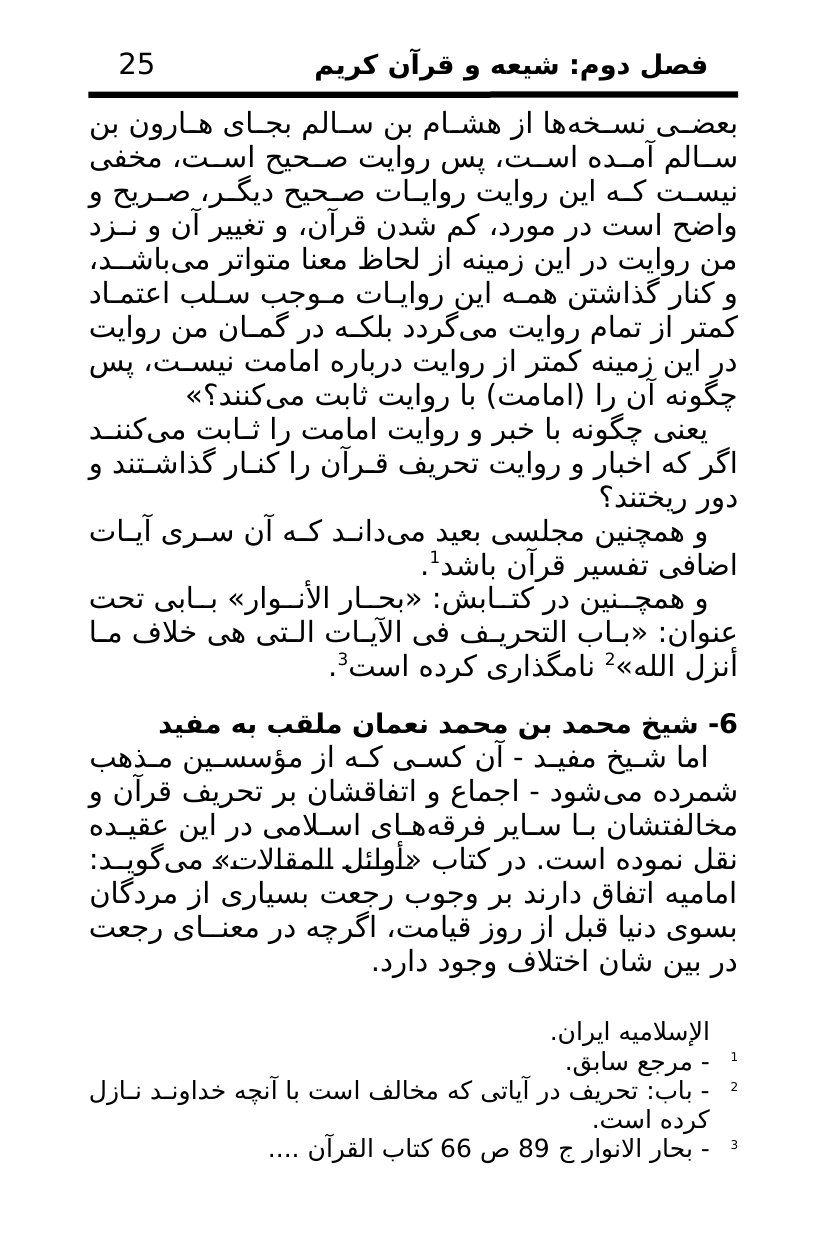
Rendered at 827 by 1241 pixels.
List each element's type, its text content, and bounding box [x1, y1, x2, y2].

text اما شیخ مفید - آن کسی که از مؤسسین مذهب شمرده می‌شود - اجماع و اتفاقشان بر تحریف قرآن و مخالفتشان با سایر فرقه‌های اسلامی در این عقیده نقل نموده است. در کتاب «أوائل المقالات» می‌گوید: امامیه اتفاق دارند بر وجوب رجعت بسیاری از مردگان بسوی دنیا قبل از روز قیامت، اگرچه در معنای رجعت در بین شان اختلاف وجود دارد. [89, 740, 738, 978]
text و همچنین مجلسی بعید می‌داند که آن سری آیات اضافی تفسیر قرآن باشد. [89, 514, 738, 582]
text یعنی چگونه با خبر و روایت امامت را ثابت می‌کنند اگر که اخبار و روایت تحریف قرآن را کنار گذاشتند و دور ریختند؟ [89, 412, 738, 514]
text ‌و همچنین در کتابش: «بحار الأنوار» بابی تحت عنوان: «باب التحریف فی الآیات التی هی خلاف ما أنزل الله» ‌نامگذاری کرده است. [89, 582, 738, 684]
title 6- شیخ محمد بن محمد نعمان ملقب به مفید [89, 709, 738, 740]
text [89, 106, 738, 412]
